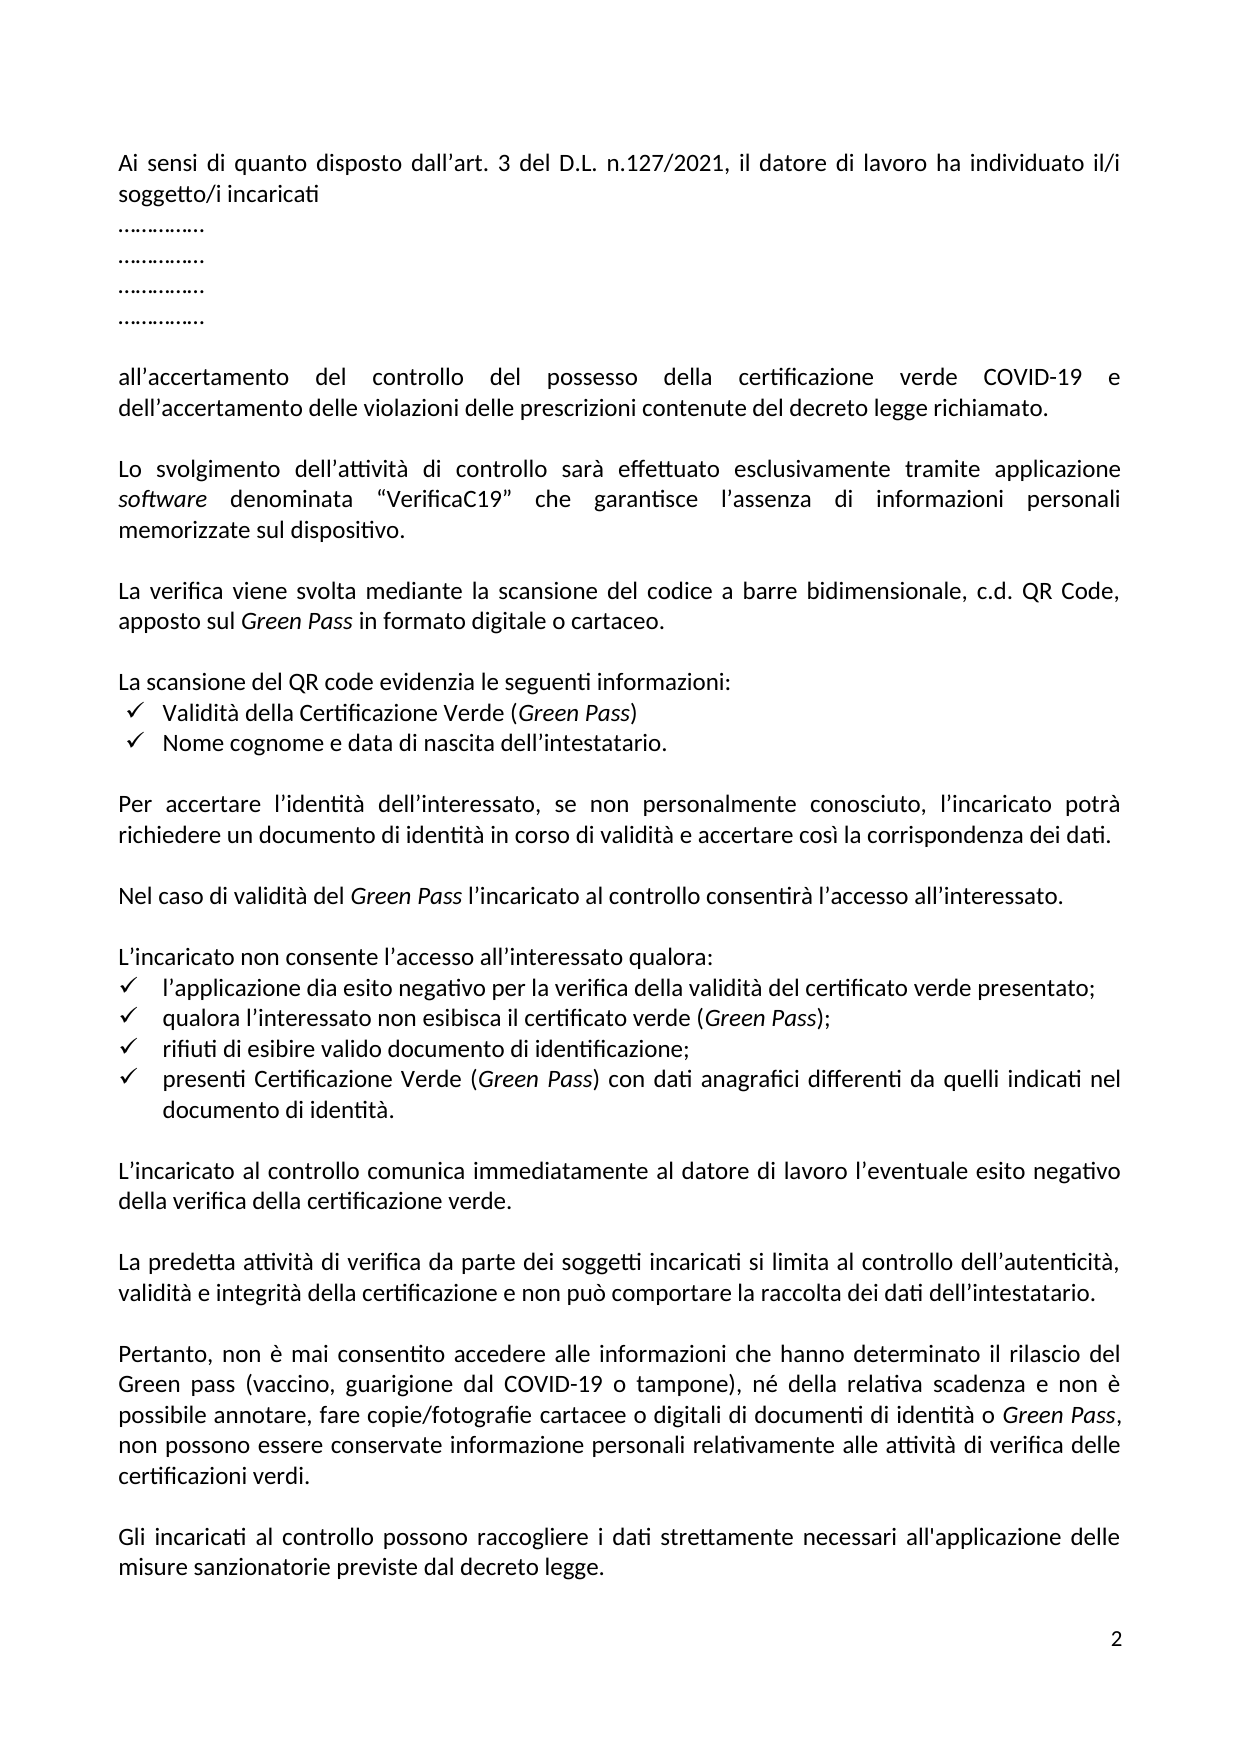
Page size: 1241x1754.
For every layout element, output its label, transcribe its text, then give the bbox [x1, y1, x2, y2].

text Gli incaricati al controllo possono raccogliere i dati strettamente necessari all'applicazione delle misure sanzionatorie previste dal decreto legge. [118, 1521, 1122, 1582]
text Pertanto, non è mai consentito accedere alle informazioni che hanno determinato il rilascio del Green pass (vaccino, guarigione dal COVID-19 o tampone), né della relativa scadenza e non è possibile annotare, fare copie/fotografie cartacee o digitali di documenti di identità o Green Pass, non possono essere conservate informazione personali relativamente alle attività di verifica delle certificazioni verdi. [118, 1338, 1122, 1491]
list Nome cognome e data di nascita dell’intestatario. [125, 727, 1122, 758]
text …………… [118, 239, 1122, 270]
text Nel caso di validità del Green Pass l’incaricato al controllo consentirà l’accesso all’interessato. [118, 880, 1122, 911]
list l’applicazione dia esito negativo per la verifica della validità del certificato verde presentato; [118, 972, 1122, 1002]
text …………… [118, 300, 1122, 331]
text …………… [118, 270, 1122, 300]
text Lo svolgimento dell’attività di controllo sarà effettuato esclusivamente tramite applicazione software denominata “VerificaC19” che garantisce l’assenza di informazioni personali memorizzate sul dispositivo. [118, 453, 1122, 544]
text all’accertamento del controllo del possesso della certificazione verde COVID-19 e dell’accertamento delle violazioni delle prescrizioni contenute del decreto legge richiamato. [118, 361, 1122, 422]
list rifiuti di esibire valido documento di identificazione; [118, 1033, 1122, 1063]
text La verifica viene svolta mediante la scansione del codice a barre bidimensionale, c.d. QR Code, apposto sul Green Pass in formato digitale o cartaceo. [118, 575, 1122, 636]
text La scansione del QR code evidenzia le seguenti informazioni: [118, 666, 1122, 697]
text Per accertare l’identità dell’interessato, se non personalmente conosciuto, l’incaricato potrà richiedere un documento di identità in corso di validità e accertare così la corrispondenza dei dati. [118, 788, 1122, 849]
text La predetta attività di verifica da parte dei soggetti incaricati si limita al controllo dell’autenticità, validità e integrità della certificazione e non può comportare la raccolta dei dati dell’intestatario. [118, 1246, 1122, 1307]
list presenti Certificazione Verde (Green Pass) con dati anagrafici differenti da quelli indicati nel documento di identità. [118, 1063, 1122, 1124]
list qualora l’interessato non esibisca il certificato verde (Green Pass); [118, 1002, 1122, 1033]
text Ai sensi di quanto disposto dall’art. 3 del D.L. n.127/2021, il datore di lavoro ha individuato il/i soggetto/i incaricati [118, 148, 1122, 209]
text L’incaricato al controllo comunica immediatamente al datore di lavoro l’eventuale esito negativo della verifica della certificazione verde. [118, 1155, 1122, 1216]
text …………… [118, 209, 1122, 239]
list Validità della Certificazione Verde (Green Pass) [125, 697, 1122, 727]
text L’incaricato non consente l’accesso all’interessato qualora: [118, 941, 1122, 972]
